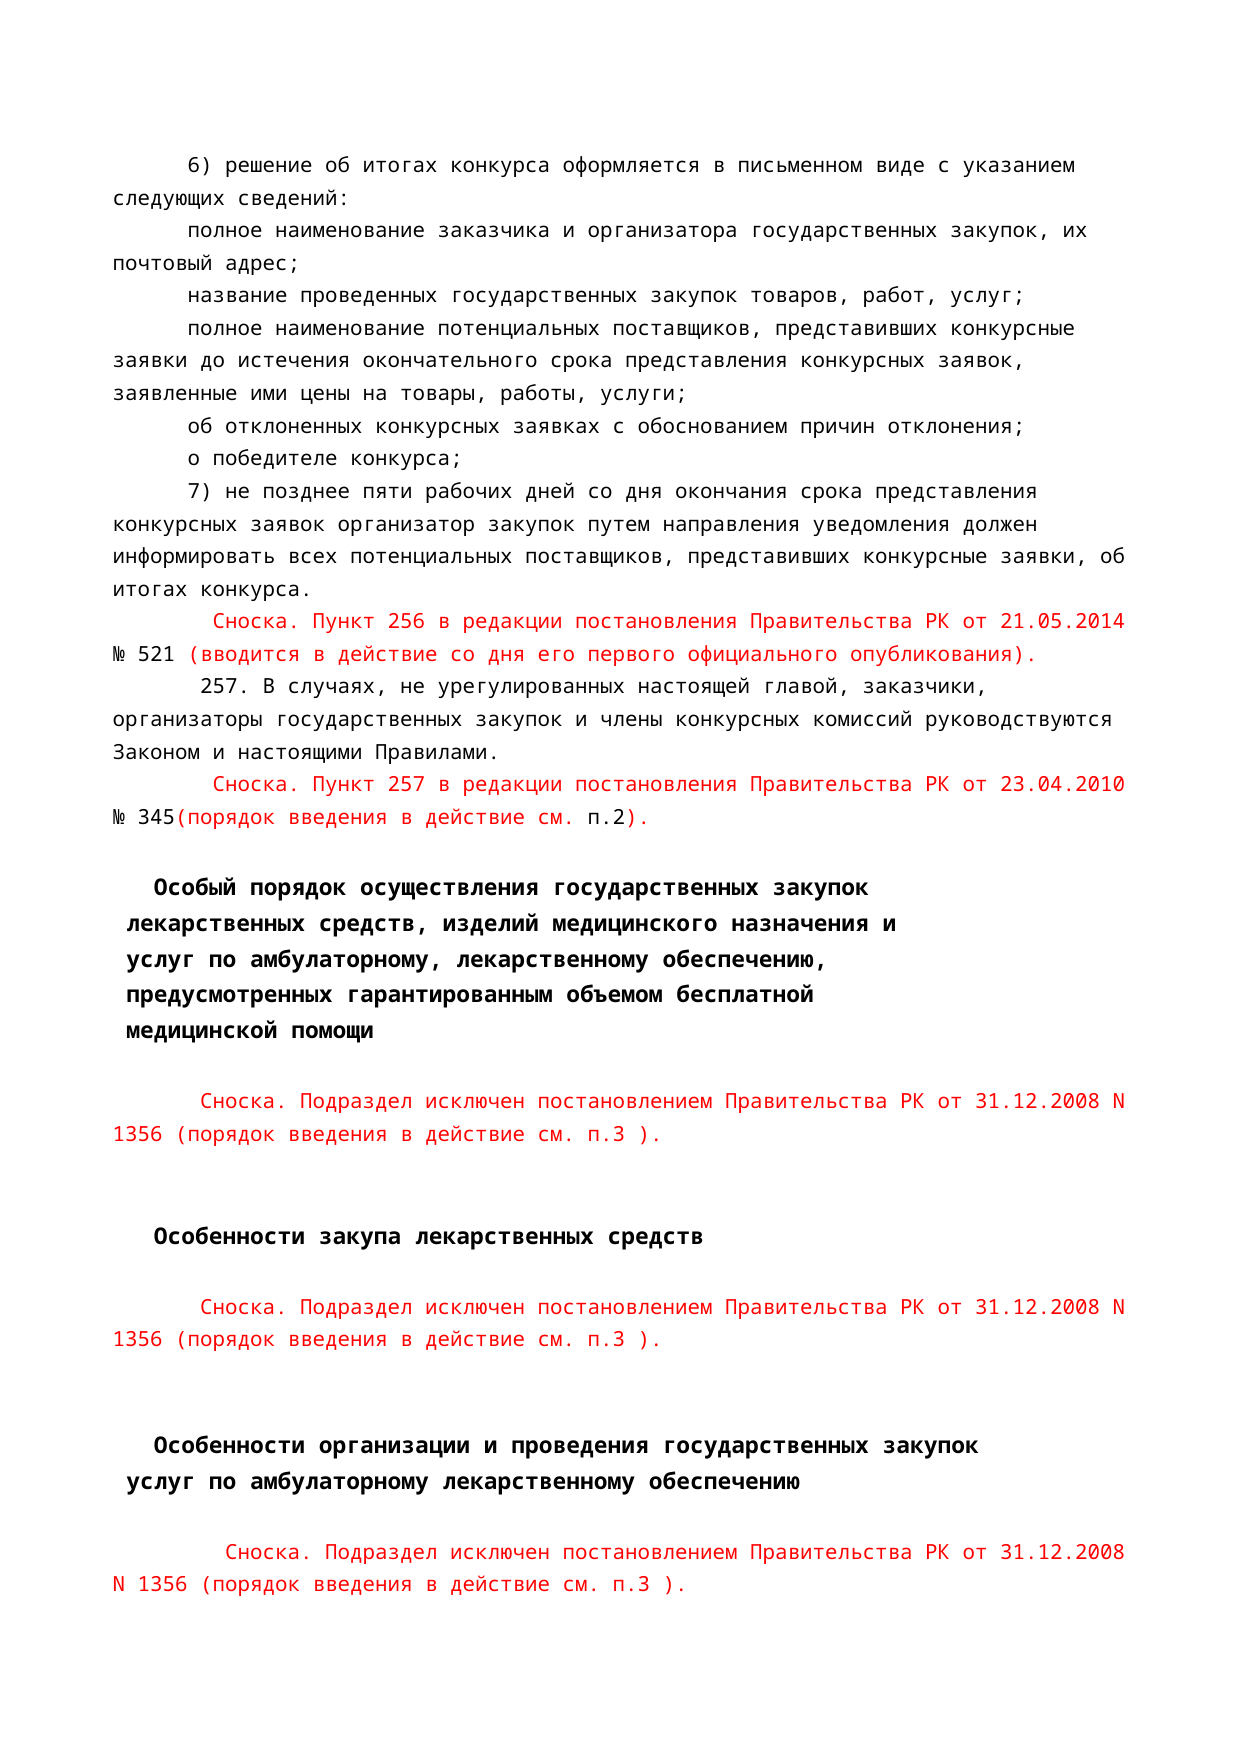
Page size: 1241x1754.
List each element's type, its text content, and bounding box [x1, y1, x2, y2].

text Сноска. Подраздел исключен постановлением Правительства РК от 31.12.2008 N 1356 (порядок введения в действие см. п.3 ). [112, 1086, 1128, 1180]
text Сноска. Подраздел исключен постановлением Правительства РК от 31.12.2008 N 1356 (порядок введения в действие см. п.3 ). [112, 1537, 1128, 1598]
text Особенности закупа лекарственных средств [112, 1220, 1128, 1251]
text Сноска. Подраздел исключен постановлением Правительства РК от 31.12.2008 N 1356 (порядок введения в действие см. п.3 ). [112, 1292, 1128, 1353]
text Особый порядок осуществления государственных закупок лекарственных средств, изделий медицинского назначения и услуг по амбулаторному, лекарственному обеспечению, предусмотренных гарантированным объемом бесплатной медицинской помощи [112, 871, 1128, 1046]
text Особенности организации и проведения государственных закупок услуг по амбулаторному лекарственному обеспечению [112, 1429, 1128, 1496]
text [112, 150, 1128, 831]
